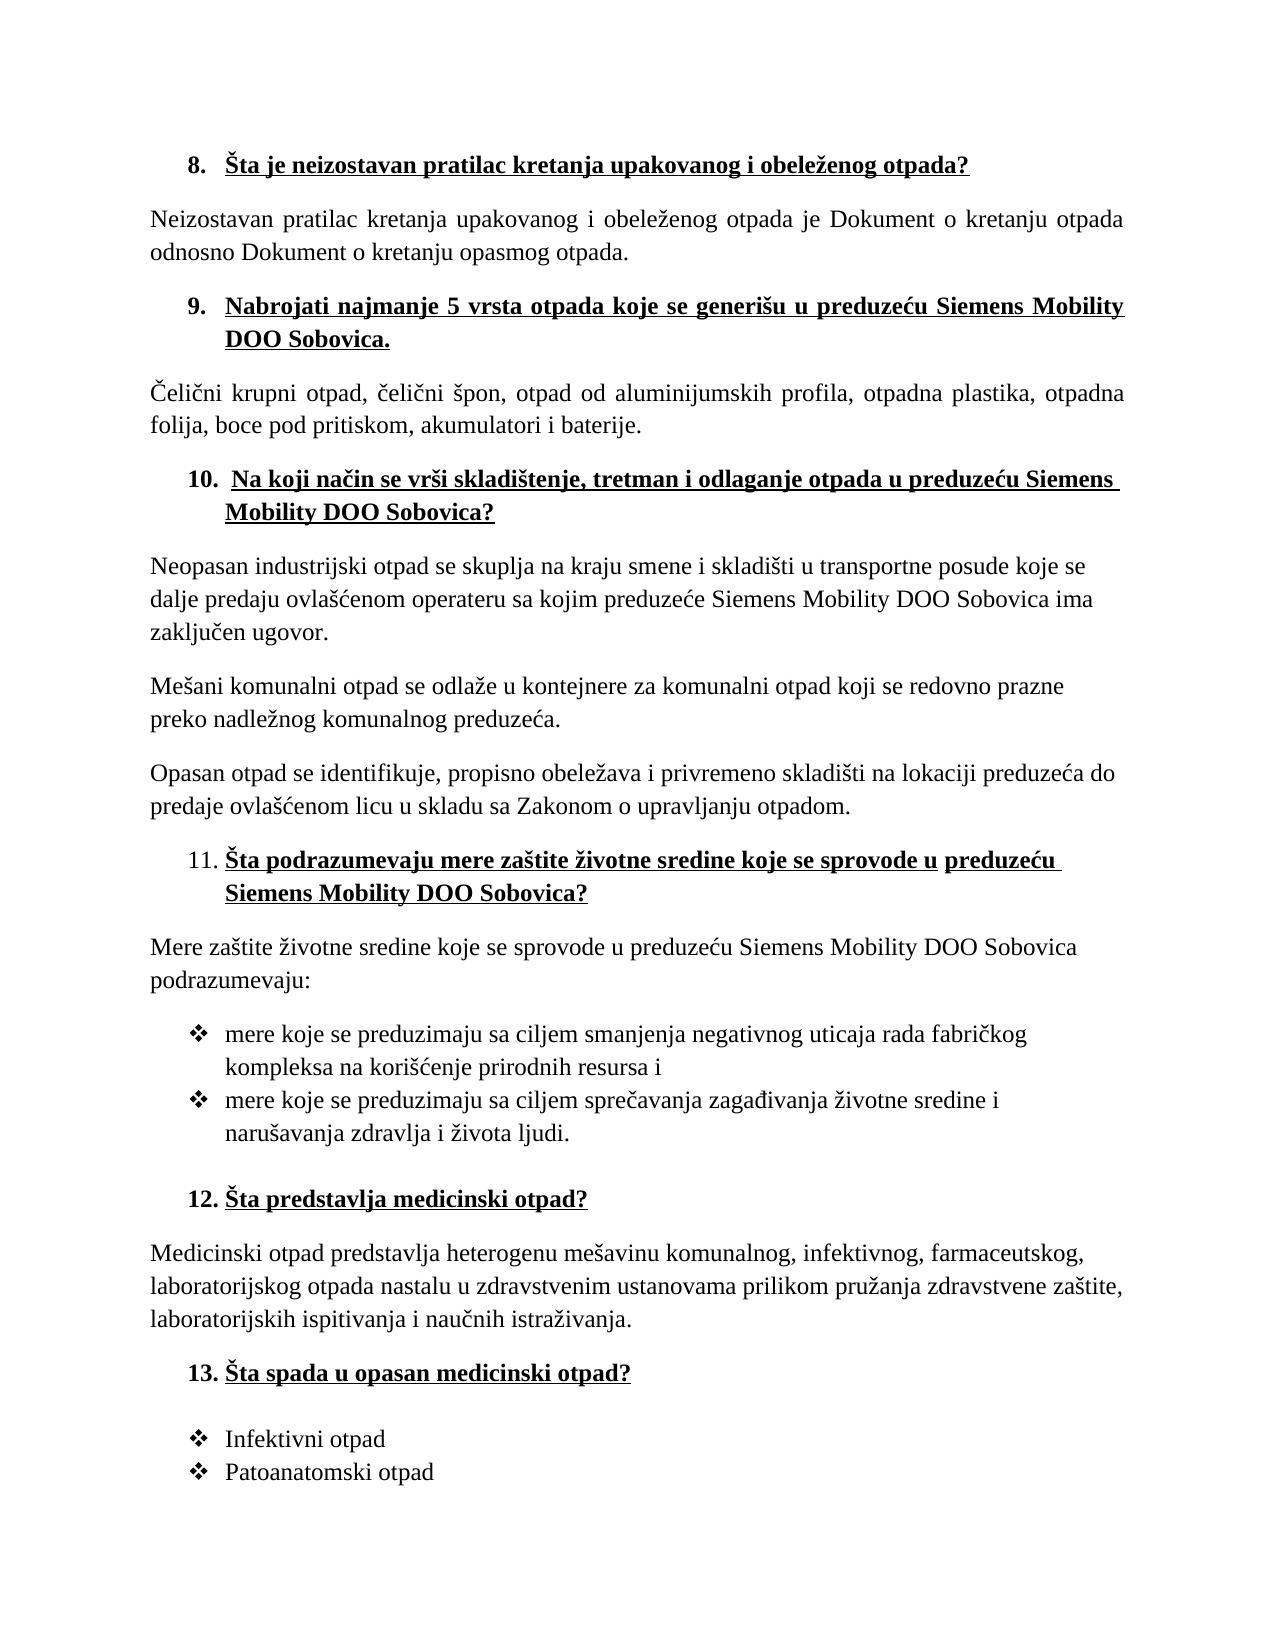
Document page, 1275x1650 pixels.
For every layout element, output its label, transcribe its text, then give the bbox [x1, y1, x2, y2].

list Na koji način se vrši skladištenje, tretman i odlaganje otpada u preduzeću Siemens Mobility DOO Sobovica? [187, 464, 1125, 526]
list mere koje se preduzimaju sa ciljem smanjenja negativnog uticaja rada fabričkog kompleksa na korišćenje prirodnih resursa i [187, 1019, 1125, 1081]
text Čelični krupni otpad, čelični špon, otpad od aluminijumskih profila, otpadna plastika, otpadna folija, boce pod pritiskom, akumulatori i baterije. [150, 378, 1125, 439]
list Šta predstavlja medicinski otpad? [187, 1184, 1125, 1213]
list Patoanatomski otpad [187, 1457, 1125, 1485]
list Šta je neizostavan pratilac kretanja upakovanog i obeleženog otpada? [187, 150, 1125, 179]
text Mere zaštite životne sredine koje se sprovode u preduzeću Siemens Mobility DOO Sobovica podrazumevaju: [150, 932, 1125, 994]
list Nabrojati najmanje 5 vrsta otpada koje se generišu u preduzeću Siemens Mobility DOO Sobovica. [187, 291, 1125, 352]
text Mešani komunalni otpad se odlaže u kontejnere za komunalni otpad koji se redovno prazne preko nadležnog komunalnog preduzeća. [150, 671, 1125, 733]
list Šta podrazumevaju mere zaštite životne sredine koje se sprovode u preduzeću Siemens Mobility DOO Sobovica? [187, 845, 1125, 907]
list mere koje se preduzimaju sa ciljem sprečavanja zagađivanja životne sredine i narušavanja zdravlja i života ljudi. [187, 1085, 1125, 1147]
text Neopasan industrijski otpad se skuplja na kraju smene i skladišti u transportne posude koje se dalje predaju ovlašćenom operateru sa kojim preduzeće Siemens Mobility DOO Sobovica ima zaključen ugovor. [150, 551, 1125, 646]
text Medicinski otpad predstavlja heterogenu mešavinu komunalnog, infektivnog, farmaceutskog, laboratorijskog otpada nastalu u zdravstvenim ustanovama prilikom pružanja zdravstvene zaštite, laboratorijskih ispitivanja i naučnih istraživanja. [150, 1238, 1125, 1332]
text Neizostavan pratilac kretanja upakovanog i obeleženog otpada je Dokument o kretanju otpada odnosno Dokument o kretanju opasmog otpada. [150, 204, 1125, 266]
list Infektivni otpad [187, 1424, 1125, 1452]
list Šta spada u opasan medicinski otpad? [187, 1358, 1125, 1386]
text Opasan otpad se identifikuje, propisno obeležava i privremeno skladišti na lokaciji preduzeća do predaje ovlašćenom licu u skladu sa Zakonom o upravljanju otpadom. [150, 758, 1125, 820]
